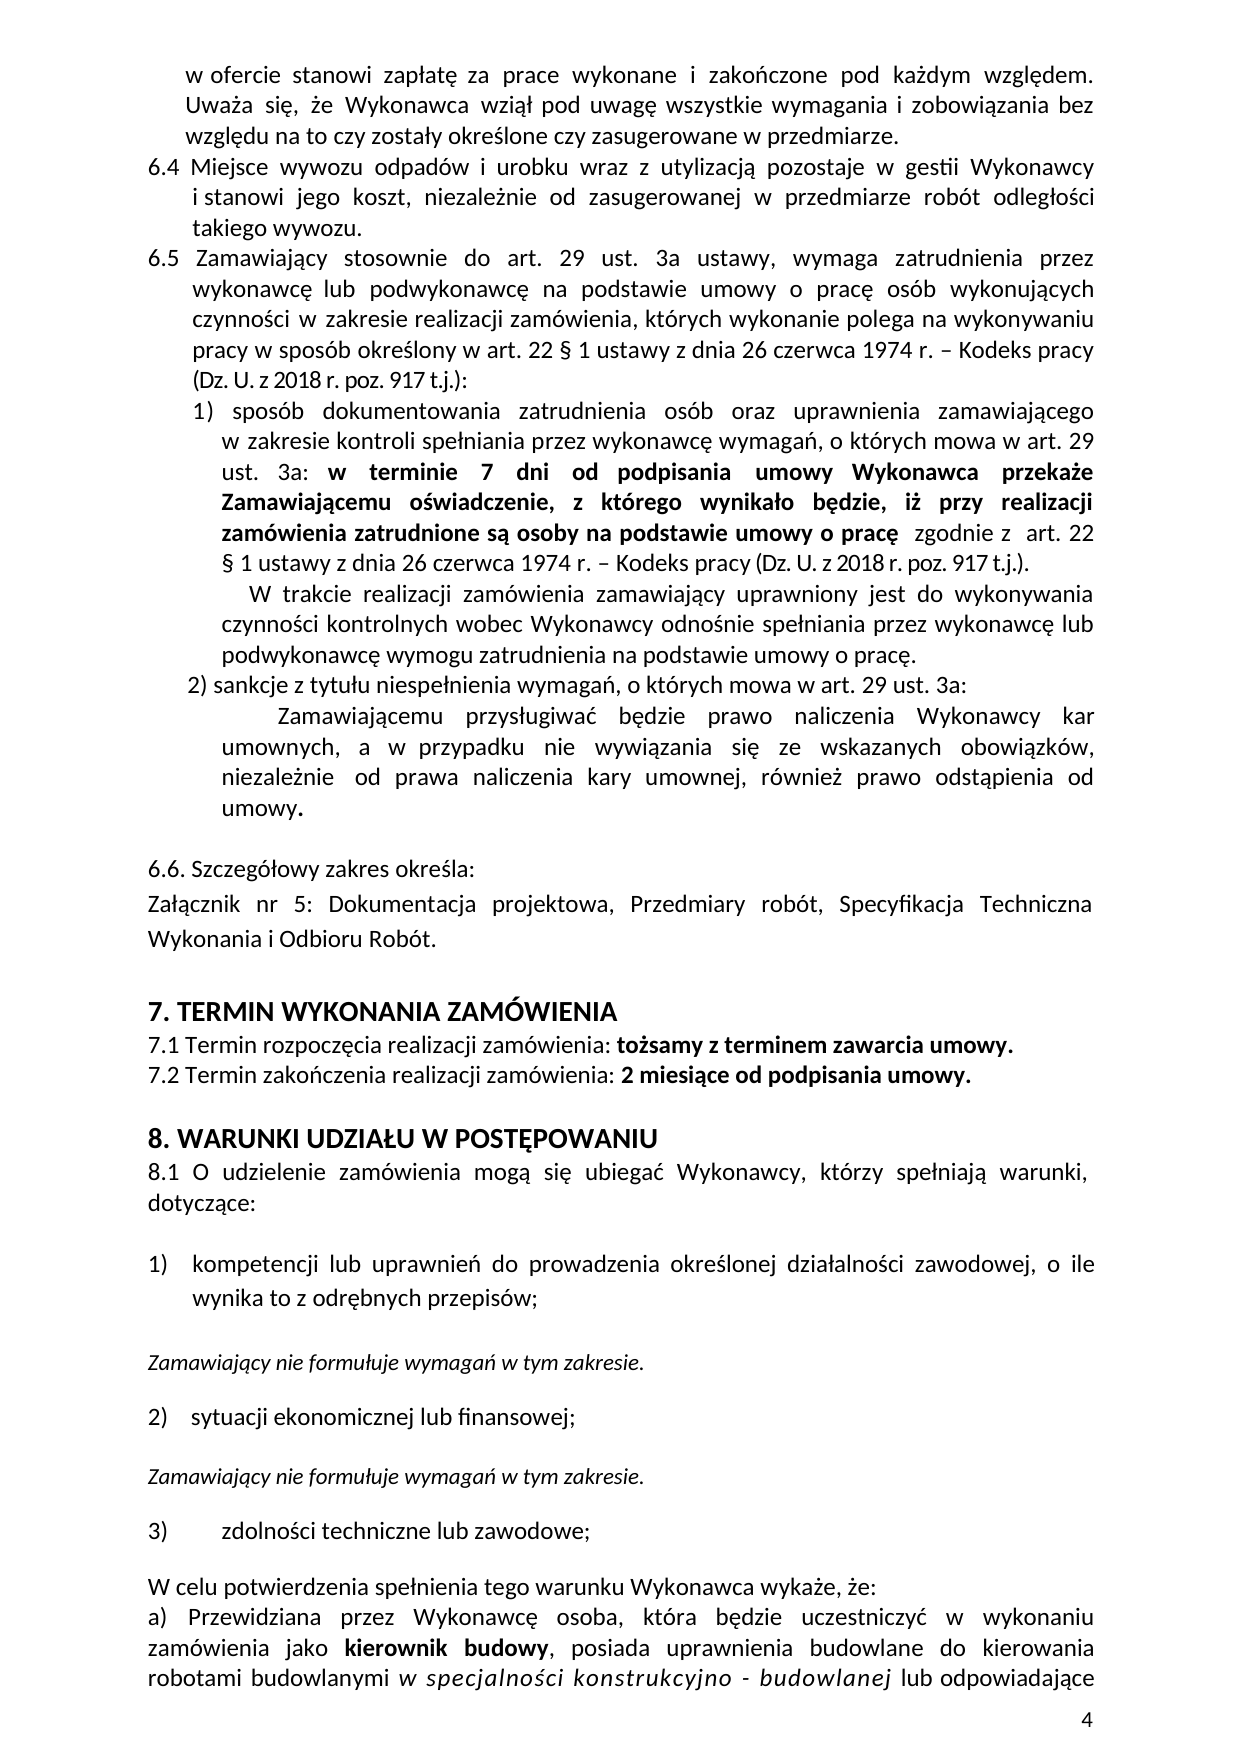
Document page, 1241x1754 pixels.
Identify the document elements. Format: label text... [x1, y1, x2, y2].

text 7.1 Termin rozpoczęcia realizacji zamówienia: tożsamy z terminem zawarcia umowy. [148, 1029, 1095, 1059]
text 6.5 Zamawiający stosownie do art. 29 ust. 3a ustawy, wymaga zatrudnienia przez wykonawcę lub podwykonawcę na podstawie umowy o pracę osób wykonujących czynności w zakresie realizacji zamówienia, których wykonanie polega na wykonywaniu pracy w sposób określony w art. 22 § 1 ustawy z dnia 26 czerwca 1974 r. – Kodeks pracy (Dz. U. z 2018 r. poz. 917 t.j.): [148, 242, 1094, 395]
text 1) kompetencji lub uprawnień do prowadzenia określonej działalności zawodowej, o ile wynika to z odrębnych przepisów; [148, 1248, 1095, 1313]
text 6.6. Szczegółowy zakres określa: [148, 853, 1093, 883]
text 1) sposób dokumentowania zatrudnienia osób oraz uprawnienia zamawiającego w zakresie kontroli spełniania przez wykonawcę wymagań, o których mowa w art. 29 ust. 3a: w terminie 7 dni od podpisania umowy Wykonawca przekaże Zamawiającemu oświadczenie, z którego wynikało będzie, iż przy realizacji zamówienia zatrudnione są osoby na podstawie umowy o pracę zgodnie z art. 22 § 1 ustawy z dnia 26 czerwca 1974 r. – Kodeks pracy (Dz. U. z 2018 r. poz. 917 t.j.). [192, 395, 1094, 578]
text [148, 1601, 1094, 1693]
text Załącznik nr 5: Dokumentacja projektowa, Przedmiary robót, Specyfikacja Techniczna Wykonania i Odbioru Robót. [148, 888, 1093, 953]
text Zamawiający nie formułuje wymagań w tym zakresie. [148, 1348, 1093, 1376]
list W trakcie realizacji zamówienia zamawiający uprawniony jest do wykonywania czynności kontrolnych wobec Wykonawcy odnośnie spełniania przez wykonawcę lub podwykonawcę wymogu zatrudnienia na podstawie umowy o pracę. [192, 578, 1095, 669]
text W celu potwierdzenia spełnienia tego warunku Wykonawca wykaże, że: [148, 1571, 1095, 1601]
text 8. WARUNKI UDZIAŁU W POSTĘPOWANIU [148, 1121, 1095, 1156]
text 7. TERMIN WYKONANIA ZAMÓWIENIA [148, 993, 1095, 1029]
text 7.2 Termin zakończenia realizacji zamówienia: 2 miesiące od podpisania umowy. [148, 1059, 1095, 1090]
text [141, 59, 1094, 151]
text Zamawiający nie formułuje wymagań w tym zakresie. [148, 1462, 1093, 1490]
text 2) sytuacji ekonomicznej lub finansowej; [148, 1401, 1095, 1431]
text 2) sankcje z tytułu niespełnienia wymagań, o których mowa w art. 29 ust. 3a: [148, 669, 1095, 700]
text 6.4 Miejsce wywozu odpadów i urobku wraz z utylizacją pozostaje w gestii Wykonawcy i stanowi jego koszt, niezależnie od zasugerowanej w przedmiarze robót odległości takiego wywozu. [148, 151, 1095, 242]
text 3) zdolności techniczne lub zawodowe; [148, 1515, 1093, 1545]
text 8.1 O udzielenie zamówienia mogą się ubiegać Wykonawcy, którzy spełniają warunki, dotyczące: [148, 1156, 1095, 1217]
list Zamawiającemu przysługiwać będzie prawo naliczenia Wykonawcy kar umownych, a w przypadku nie wywiązania się ze wskazanych obowiązków, niezależnie od prawa naliczenia kary umownej, również prawo odstąpienia od umowy. [192, 700, 1095, 822]
